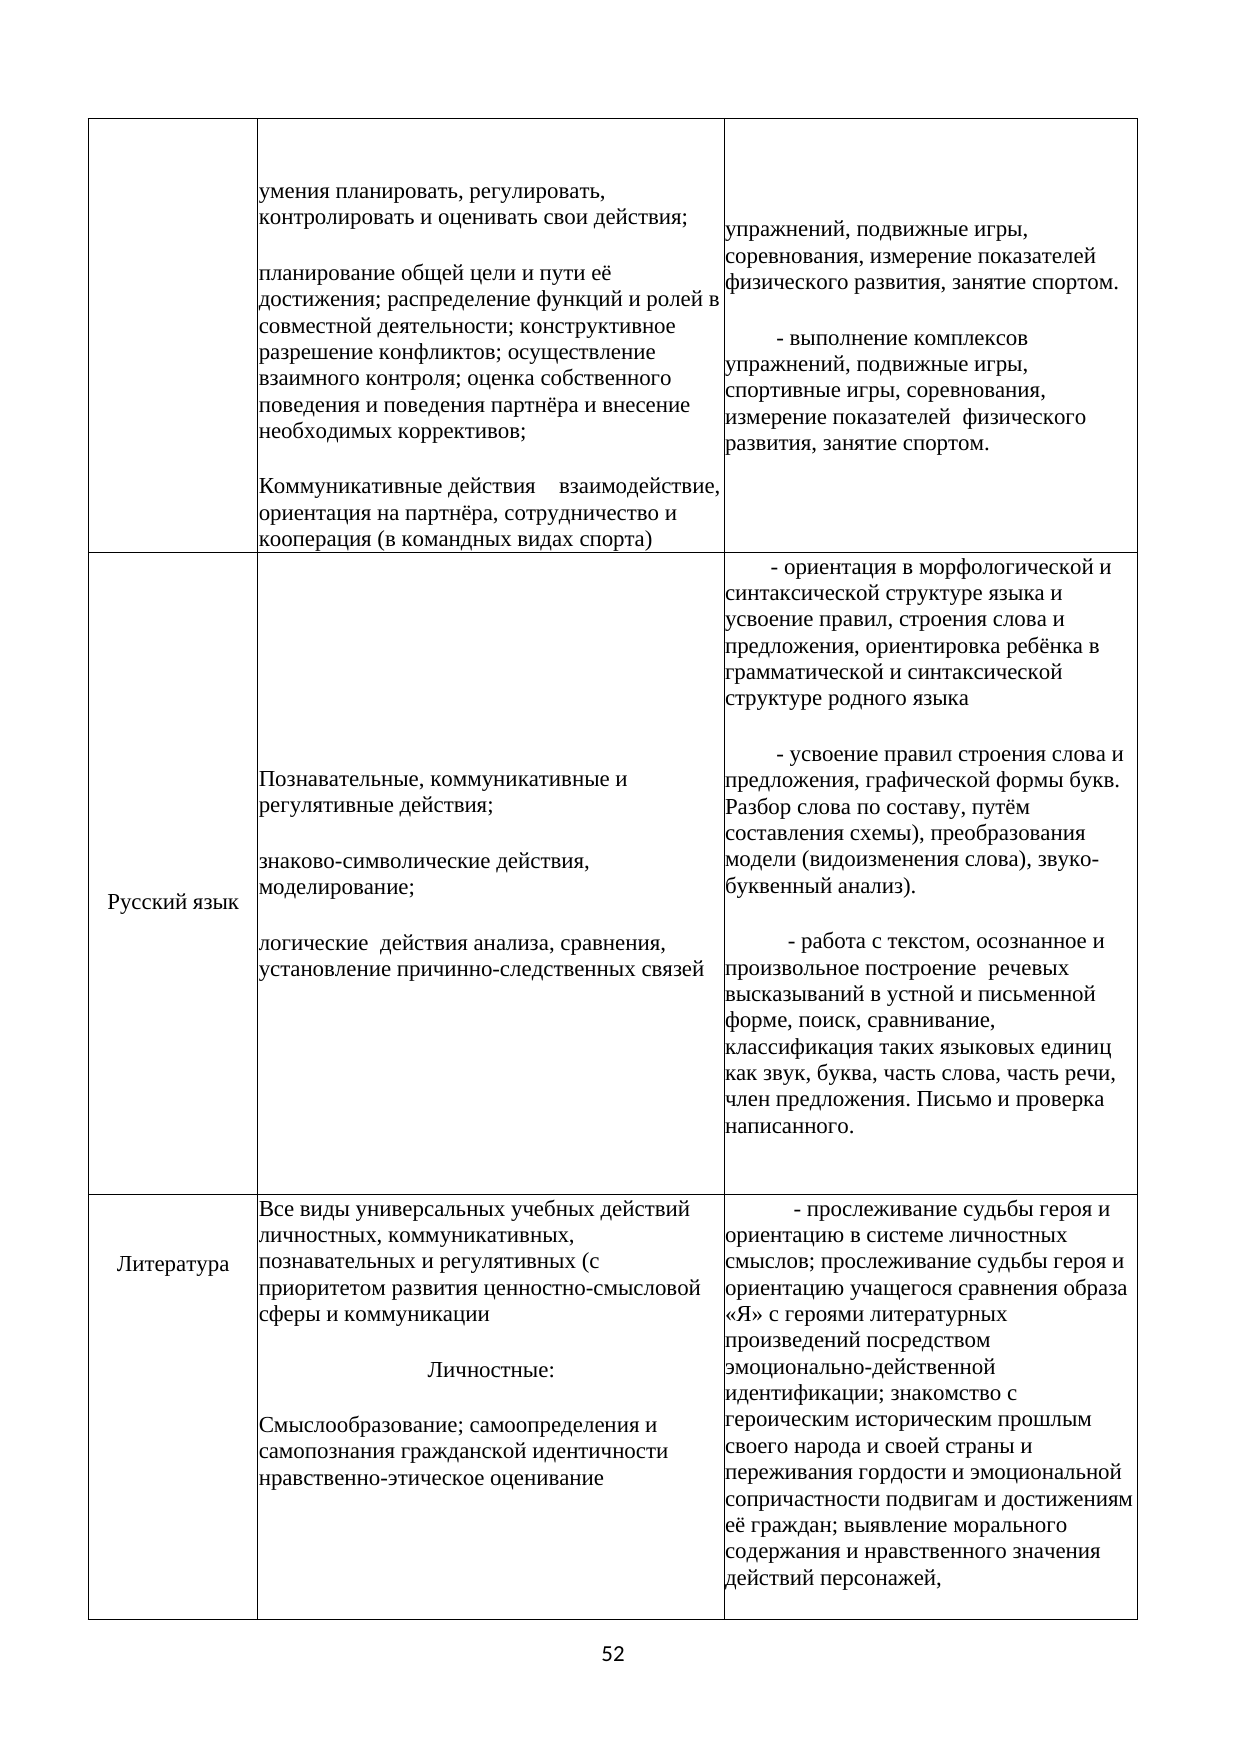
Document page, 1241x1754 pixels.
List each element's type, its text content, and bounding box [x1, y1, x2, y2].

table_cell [258, 1195, 724, 1619]
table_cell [725, 1195, 1137, 1619]
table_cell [725, 119, 1137, 552]
table_cell Литература [89, 1195, 257, 1619]
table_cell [258, 119, 724, 552]
table_cell Русский язык [89, 553, 257, 1194]
table_cell Познавательные, коммуникативные и регулятивные действия; знаково-символические действия, моделирование; логические действия анализа, сравнения, установление причинно-следственных связей [258, 553, 724, 1194]
table_cell - ориентация в морфологической и синтаксической структуре языка и усвоение правил, строения слова и предложения, ориентировка ребёнка в грамматической и синтаксической структуре родного языка - усвоение правил строения слова и предложения, графической формы букв. Разбор слова по составу, путём составления схемы), преобразования модели (видоизменения слова), звуко-буквенный анализ). - работа с текстом, осознанное и произвольное построение речевых высказываний в устной и письменной форме, поиск, сравнивание, классификация таких языковых единиц как звук, буква, часть слова, часть речи, член предложения. Письмо и проверка написанного. [725, 553, 1137, 1194]
